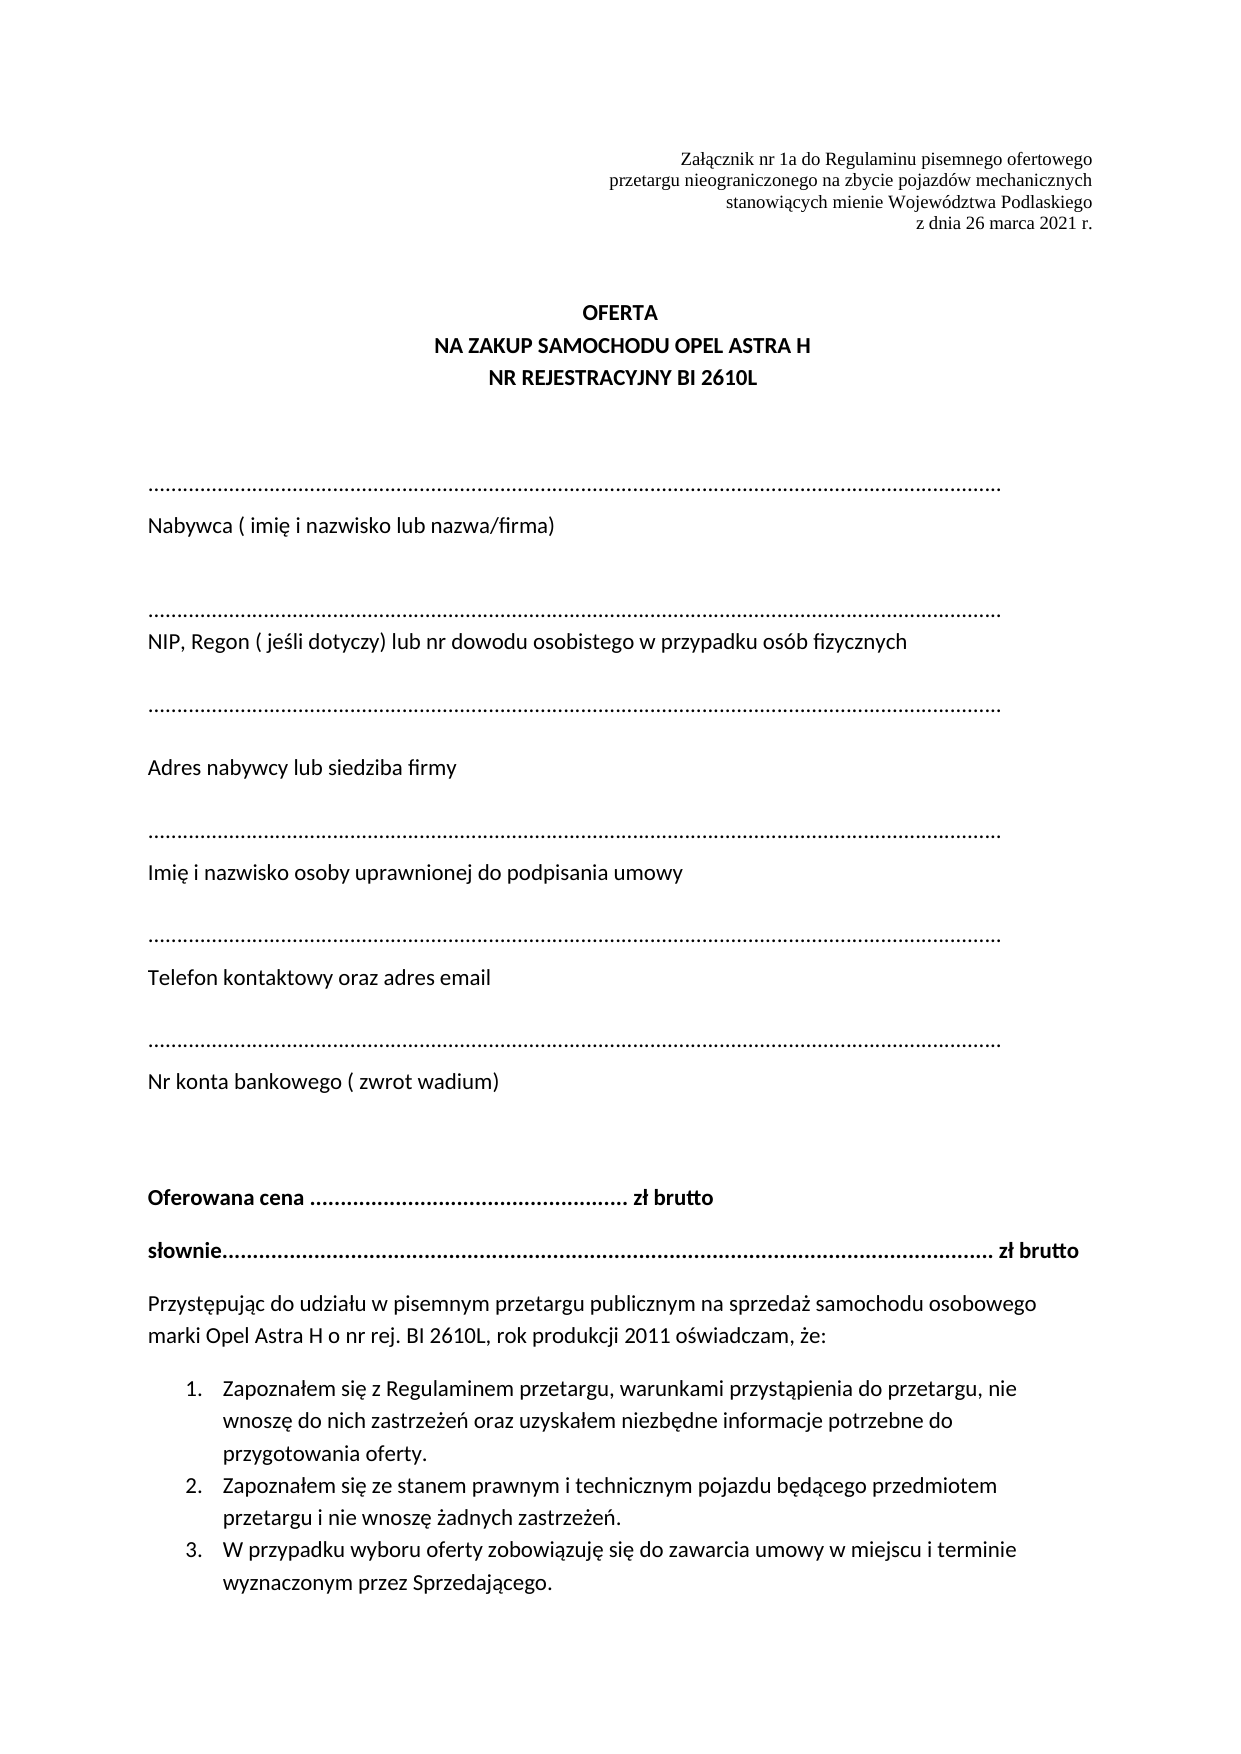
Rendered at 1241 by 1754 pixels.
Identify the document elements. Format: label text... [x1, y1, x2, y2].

list Zapoznałem się z Regulaminem przetargu, warunkami przystąpienia do przetargu, nie wnoszę do nich zastrzeżeń oraz uzyskałem niezbędne informacje potrzebne do przygotowania oferty. [185, 1374, 1093, 1467]
text Imię i nazwisko osoby uprawnionej do podpisania umowy [148, 858, 1093, 886]
text .................................................................................................................................................... [148, 921, 1093, 949]
text Załącznik nr 1a do Regulaminu pisemnego ofertowego przetargu nieograniczonego na zbycie pojazdów mechanicznych stanowiących mienie Województwa Podlaskiego [591, 148, 1093, 212]
list W przypadku wyboru oferty zobowiązuję się do zawarcia umowy w miejscu i terminie wyznaczonym przez Sprzedającego. [185, 1535, 1093, 1596]
text NA ZAKUP SAMOCHODU OPEL ASTRA H [148, 331, 1093, 359]
list Zapoznałem się ze stanem prawnym i technicznym pojazdu będącego przedmiotem przetargu i nie wnoszę żadnych zastrzeżeń. [185, 1471, 1093, 1531]
text OFERTA [148, 298, 1093, 327]
text Nr konta bankowego ( zwrot wadium) [148, 1067, 1093, 1095]
text Telefon kontaktowy oraz adres email [148, 963, 1093, 991]
text NIP, Regon ( jeśli dotyczy) lub nr dowodu osobistego w przypadku osób fizycznych [148, 627, 1093, 655]
text .................................................................................................................................................... [148, 816, 1093, 844]
text .................................................................................................................................................... [148, 595, 1093, 623]
text .................................................................................................................................................... [148, 469, 1093, 497]
text słownie.............................................................................................................................. zł brutto [148, 1236, 1093, 1264]
text Nabywca ( imię i nazwisko lub nazwa/firma) [148, 511, 1093, 539]
text .................................................................................................................................................... [148, 1025, 1093, 1053]
text NR REJESTRACYJNY BI 2610L [148, 363, 1093, 391]
text z dnia 26 marca 2021 r. [591, 212, 1093, 234]
text Przystępując do udziału w pisemnym przetargu publicznym na sprzedaż samochodu osobowego marki Opel Astra H o nr rej. BI 2610L, rok produkcji 2011 oświadczam, że: [148, 1289, 1093, 1349]
text Adres nabywcy lub siedziba firmy [148, 753, 1093, 781]
text .................................................................................................................................................... [148, 690, 1093, 718]
text Oferowana cena .................................................... zł brutto [148, 1183, 1093, 1211]
